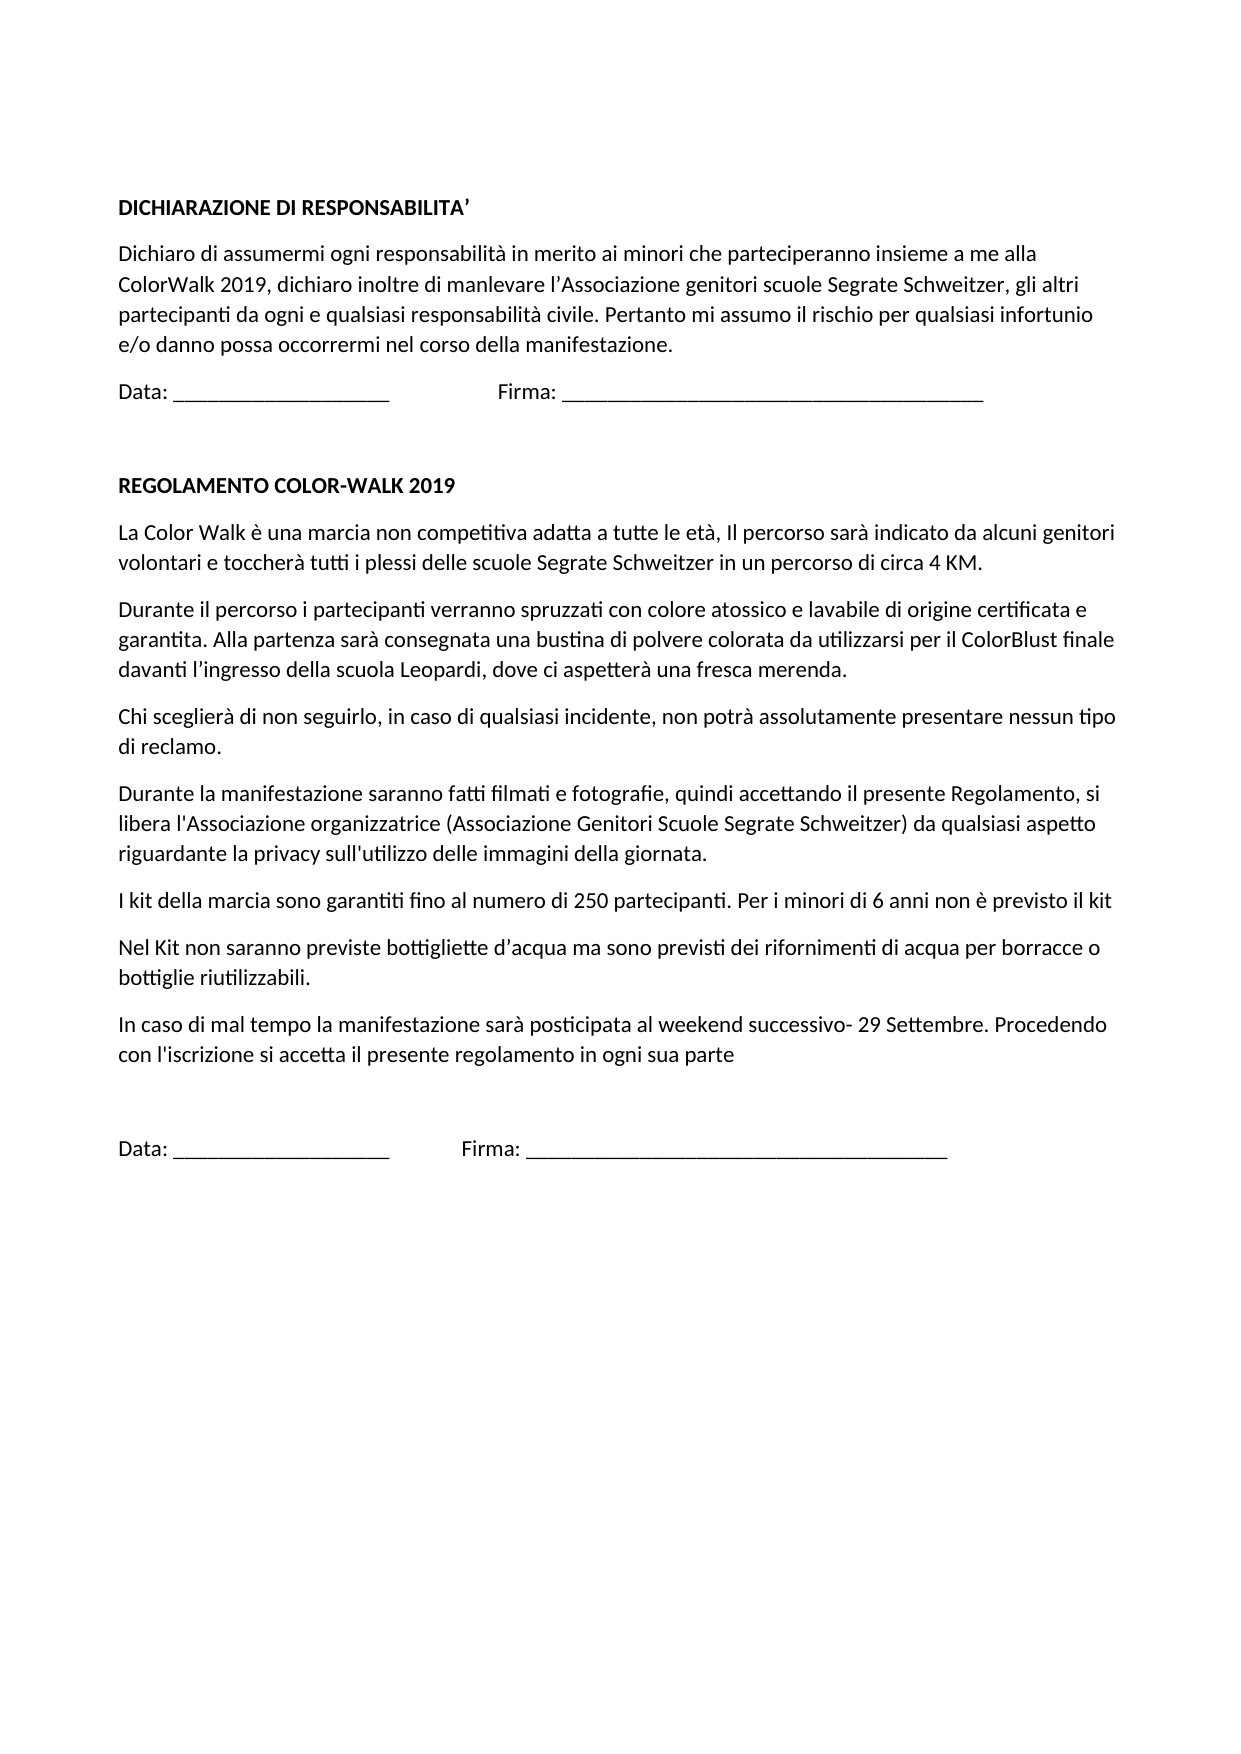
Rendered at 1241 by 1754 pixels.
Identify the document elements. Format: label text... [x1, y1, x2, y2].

text Durante il percorso i partecipanti verranno spruzzati con colore atossico e lavabile di origine certificata e garantita. Alla partenza sarà consegnata una bustina di polvere colorata da utilizzarsi per il ColorBlust finale davanti l’ingresso della scuola Leopardi, dove ci aspetterà una fresca merenda. [118, 595, 1122, 683]
text La Color Walk è una marcia non competitiva adatta a tutte le età, Il percorso sarà indicato da alcuni genitori volontari e toccherà tutti i plessi delle scuole Segrate Schweitzer in un percorso di circa 4 KM. [118, 518, 1122, 576]
text I kit della marcia sono garantiti fino al numero di 250 partecipanti. Per i minori di 6 anni non è previsto il kit [118, 886, 1122, 914]
text Data: ___________________ Firma: _____________________________________ [118, 1134, 1122, 1162]
text Nel Kit non saranno previste bottigliette d’acqua ma sono previsti dei rifornimenti di acqua per borracce o bottiglie riutilizzabili. [118, 933, 1122, 992]
text Durante la manifestazione saranno fatti filmati e fotografie, quindi accettando il presente Regolamento, si libera l'Associazione organizzatrice (Associazione Genitori Scuole Segrate Schweitzer) da qualsiasi aspetto riguardante la privacy sull'utilizzo delle immagini della giornata. [118, 779, 1122, 868]
text Data: ___________________ Firma: _____________________________________ [118, 377, 1122, 405]
text Chi sceglierà di non seguirlo, in caso di qualsiasi incidente, non potrà assolutamente presentare nessun tipo di reclamo. [118, 702, 1122, 760]
text Dichiaro di assumermi ogni responsabilità in merito ai minori che parteciperanno insieme a me alla ColorWalk 2019, dichiaro inoltre di manlevare l’Associazione genitori scuole Segrate Schweitzer, gli altri partecipanti da ogni e qualsiasi responsabilità civile. Pertanto mi assumo il rischio per qualsiasi infortunio e/o danno possa occorrermi nel corso della manifestazione. [118, 239, 1122, 358]
text DICHIARAZIONE DI RESPONSABILITA’ [118, 193, 1122, 221]
text In caso di mal tempo la manifestazione sarà posticipata al weekend successivo- 29 Settembre. Procedendo con l'iscrizione si accetta il presente regolamento in ogni sua parte [118, 1010, 1122, 1069]
text REGOLAMENTO COLOR-WALK 2019 [118, 471, 1122, 499]
